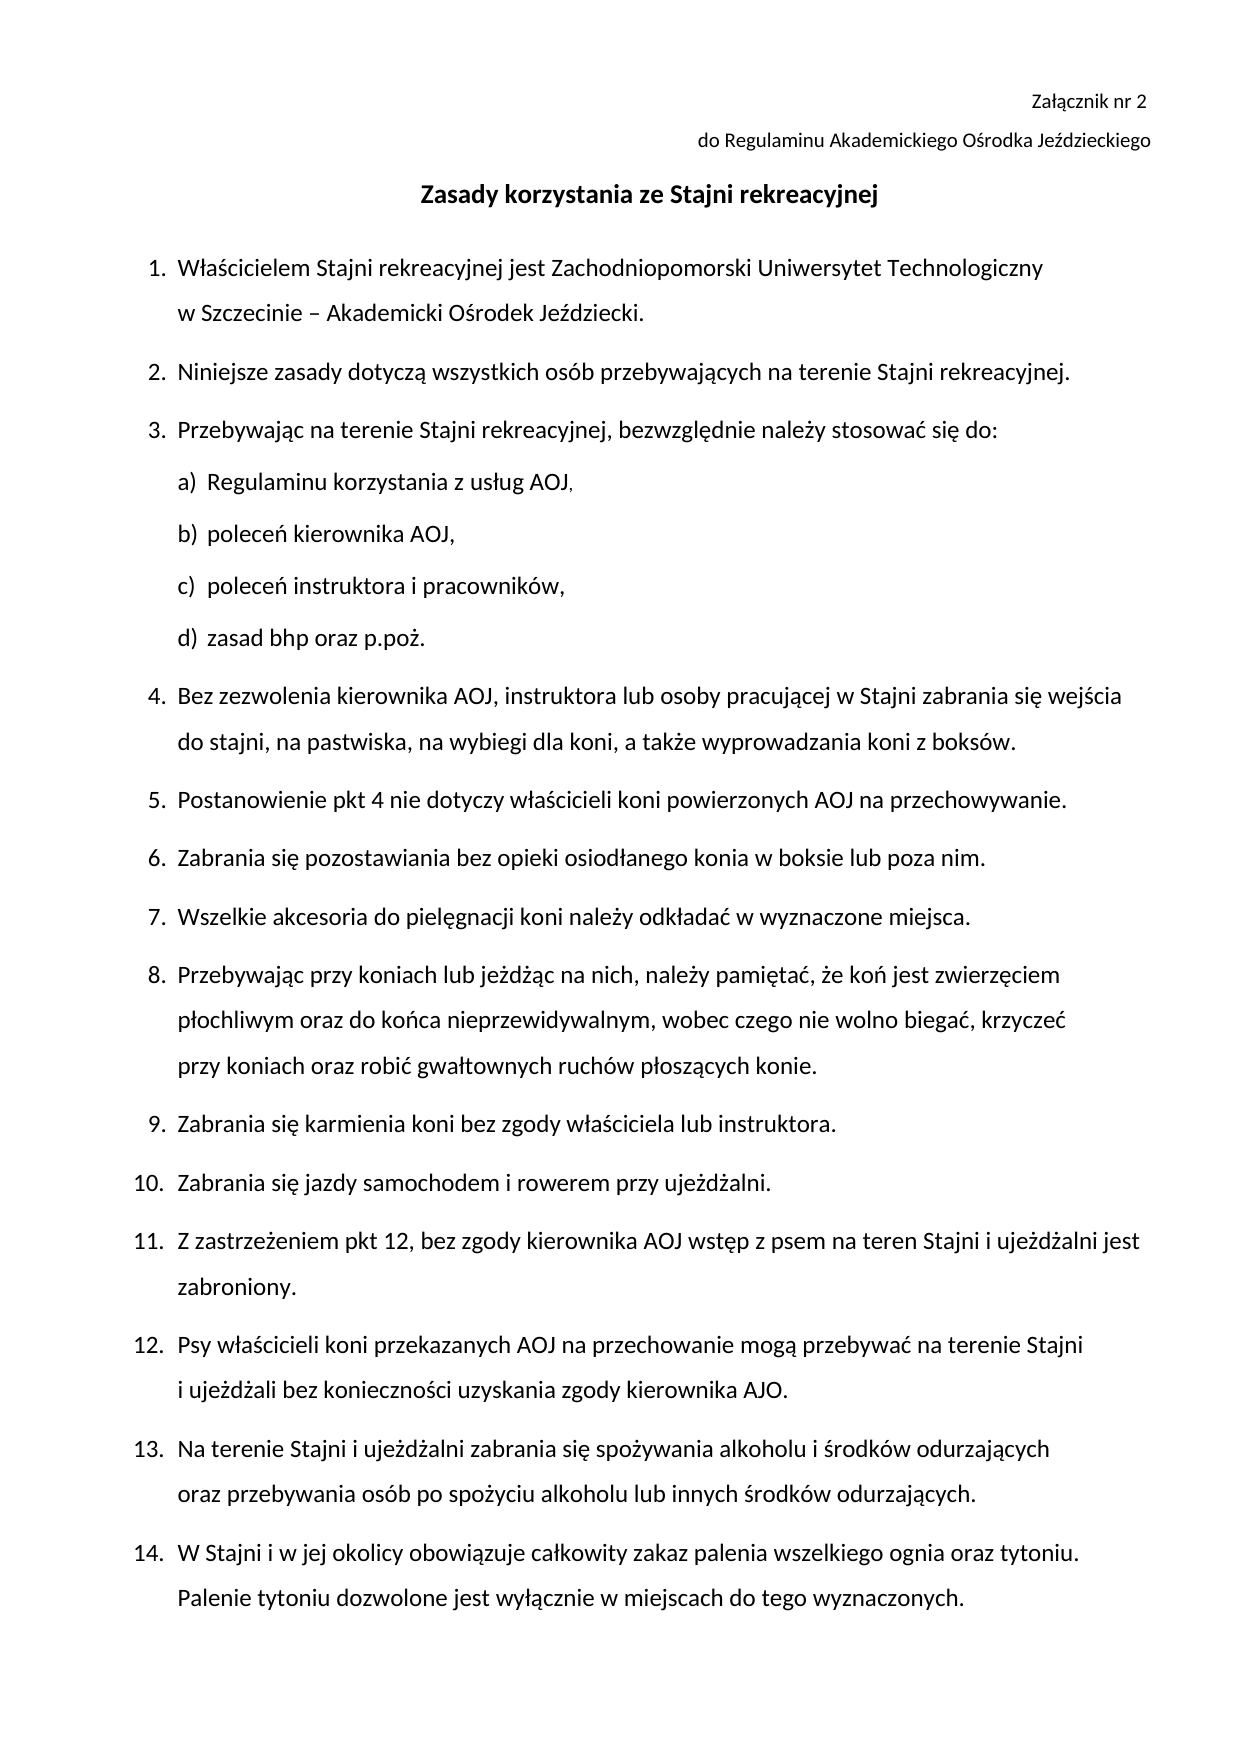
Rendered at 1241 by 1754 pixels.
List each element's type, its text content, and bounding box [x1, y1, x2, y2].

list Psy właścicieli koni przekazanych AOJ na przechowanie mogą przebywać na terenie Stajni i ujeżdżali bez konieczności uzyskania zgody kierownika AJO. [133, 1329, 1152, 1405]
list Postanowienie pkt 4 nie dotyczy właścicieli koni powierzonych AOJ na przechowywanie. [148, 784, 1152, 815]
list Właścicielem Stajni rekreacyjnej jest Zachodniopomorski Uniwersytet Technologiczny w Szczecinie – Akademicki Ośrodek Jeździecki. [148, 252, 1152, 328]
list Zabrania się jazdy samochodem i rowerem przy ujeżdżalni. [133, 1167, 1152, 1197]
list poleceń kierownika AOJ, [177, 518, 1152, 548]
list Zabrania się pozostawiania bez opieki osiodłanego konia w boksie lub poza nim. [148, 842, 1152, 873]
list Bez zezwolenia kierownika AOJ, instruktora lub osoby pracującej w Stajni zabrania się wejścia do stajni, na pastwiska, na wybiegi dla koni, a także wyprowadzania koni z boksów. [148, 680, 1152, 756]
list Wszelkie akcesoria do pielęgnacji koni należy odkładać w wyznaczone miejsca. [148, 901, 1152, 931]
list Przebywając na terenie Stajni rekreacyjnej, bezwzględnie należy stosować się do: [148, 414, 1152, 444]
list Przebywając przy koniach lub jeżdżąc na nich, należy pamiętać, że koń jest zwierzęciem płochliwym oraz do końca nieprzewidywalnym, wobec czego nie wolno biegać, krzyczeć przy koniach oraz robić gwałtownych ruchów płoszących konie. [148, 959, 1152, 1081]
list Zabrania się karmienia koni bez zgody właściciela lub instruktora. [148, 1108, 1152, 1139]
list Regulaminu korzystania z usług AOJ, [177, 466, 1152, 497]
list Niniejsze zasady dotyczą wszystkich osób przebywających na terenie Stajni rekreacyjnej. [148, 356, 1152, 386]
list poleceń instruktora i pracowników, [177, 570, 1152, 601]
list zasad bhp oraz p.poż. [177, 622, 1152, 652]
text Zasady korzystania ze Stajni rekreacyjnej [148, 177, 1152, 210]
list Na terenie Stajni i ujeżdżalni zabrania się spożywania alkoholu i środków odurzających oraz przebywania osób po spożyciu alkoholu lub innych środków odurzających. [133, 1433, 1152, 1509]
list W Stajni i w jej okolicy obowiązuje całkowity zakaz palenia wszelkiego ognia oraz tytoniu. Palenie tytoniu dozwolone jest wyłącznie w miejscach do tego wyznaczonych. [133, 1537, 1152, 1613]
text Załącznik nr 2 do Regulaminu Akademickiego Ośrodka Jeździeckiego [148, 89, 1152, 152]
list Z zastrzeżeniem pkt 12, bez zgody kierownika AOJ wstęp z psem na teren Stajni i ujeżdżalni jest zabroniony. [133, 1225, 1152, 1301]
